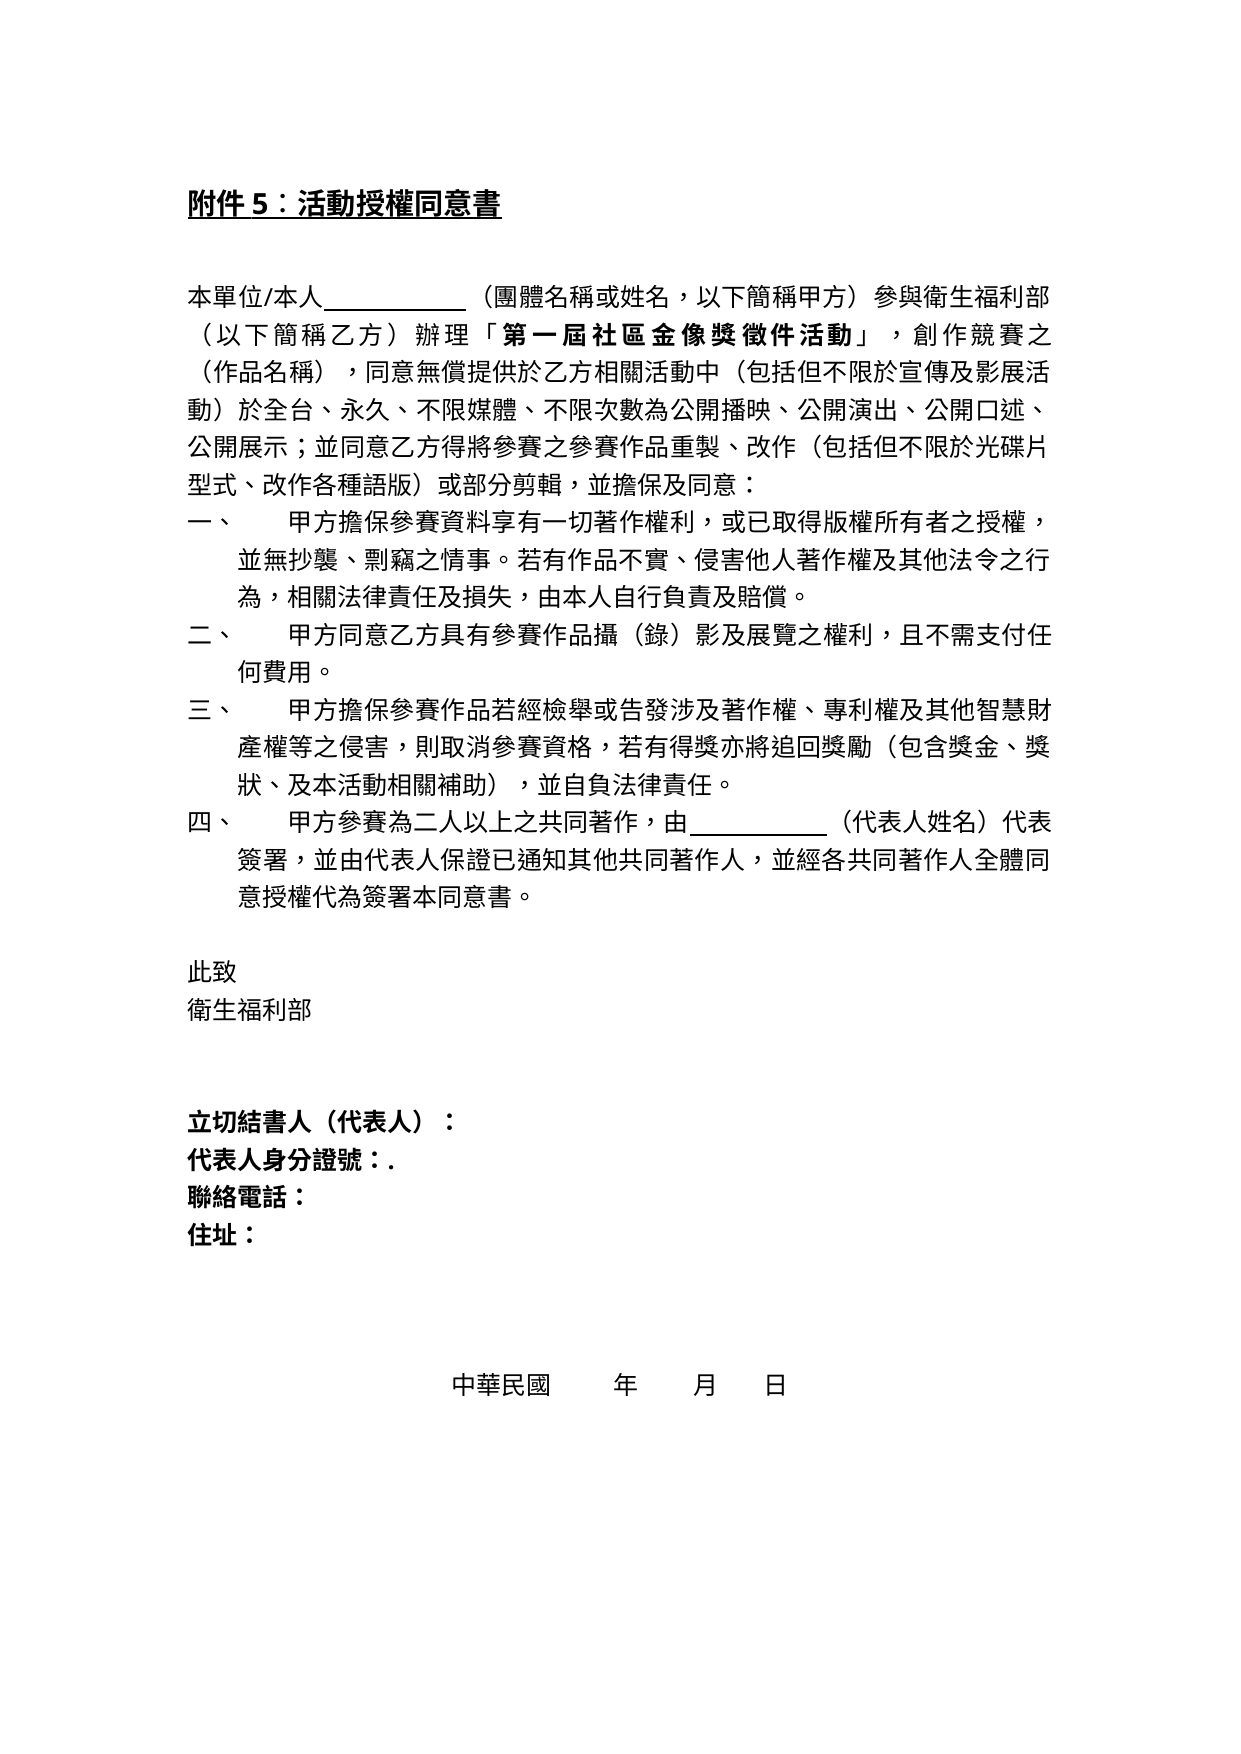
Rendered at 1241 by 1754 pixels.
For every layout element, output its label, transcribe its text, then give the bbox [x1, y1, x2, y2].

text 衛生福利部 [187, 989, 1053, 1027]
text 此致 [187, 952, 1053, 989]
list 甲方參賽為二人以上之共同著作，由 （代表人姓名）代表簽署，並由代表人保證已通知其他共同著作人，並經各共同著作人全體同意授權代為簽署本同意書。 [187, 802, 1053, 914]
text 本單位/本人 （團體名稱或姓名，以下簡稱甲方）參與衛生福利部（以下簡稱乙方）辦理「第一屆社區金像獎徵件活動」，創作競賽之 （作品名稱），同意無償提供於乙方相關活動中（包括但不限於宣傳及影展活動）於全台、永久、不限媒體、不限次數為公開播映、公開演出、公開口述、公開展示；並同意乙方得將參賽之參賽作品重製、改作（包括但不限於光碟片型式、改作各種語版）或部分剪輯，並擔保及同意： [187, 277, 1053, 502]
text 立切結書人（代表人）： [187, 1102, 1053, 1139]
text 附件5：活動授權同意書 [187, 164, 1053, 239]
list 甲方擔保參賽資料享有一切著作權利，或已取得版權所有者之授權，並無抄襲、剽竊之情事。若有作品不實、侵害他人著作權及其他法令之行為，相關法律責任及損失，由本人自行負責及賠償。 [187, 502, 1053, 614]
list 甲方擔保參賽作品若經檢舉或告發涉及著作權、專利權及其他智慧財產權等之侵害，則取消參賽資格，若有得獎亦將追回獎勵（包含獎金、獎狀、及本活動相關補助），並自負法律責任。 [187, 689, 1053, 802]
text 中華民國 年 月 日 [187, 1364, 1053, 1402]
text 代表人身分證號：. [187, 1139, 1053, 1177]
list 甲方同意乙方具有參賽作品攝（錄）影及展覽之權利，且不需支付任何費用。 [187, 614, 1053, 689]
text 聯絡電話： [187, 1177, 1053, 1214]
text 住址： [187, 1214, 1053, 1252]
